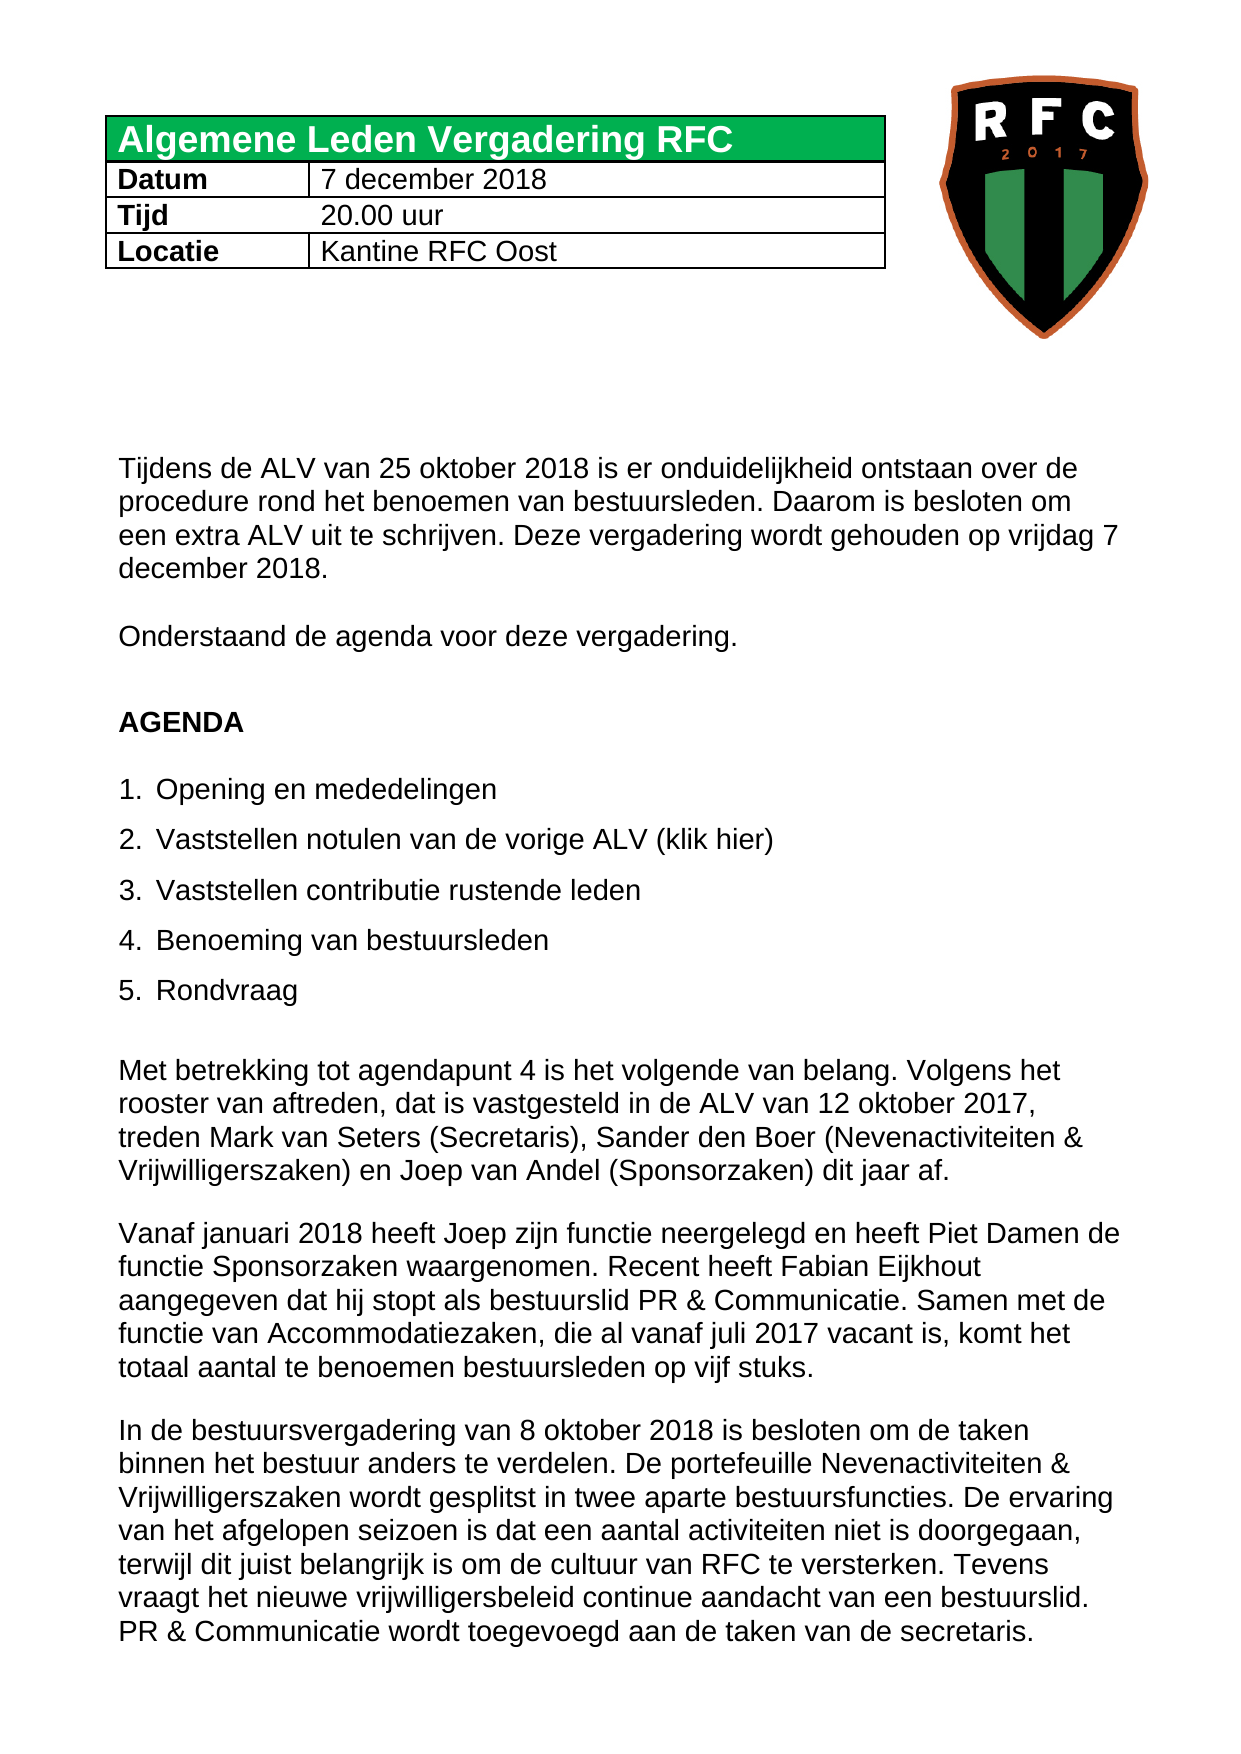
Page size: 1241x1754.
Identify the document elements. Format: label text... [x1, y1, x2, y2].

list Rondvraag [118, 973, 1122, 1007]
text Tijdens de ALV van 25 oktober 2018 is er onduidelijkheid ontstaan over de procedure rond het benoemen van bestuursleden. Daarom is besloten om een extra ALV uit te schrijven. Deze vergadering wordt gehouden op vrijdag 7 december 2018. [118, 451, 1122, 585]
table_cell 20.00 uur [309, 198, 884, 232]
table_cell Datum [107, 163, 308, 196]
text Met betrekking tot agendapunt 4 is het volgende van belang. Volgens het rooster van aftreden, dat is vastgesteld in de ALV van 12 oktober 2017, treden Mark van Seters (Secretaris), Sander den Boer (Nevenactiviteiten & Vrijwilligerszaken) en Joep van Andel (Sponsorzaken) dit jaar af. [118, 1053, 1122, 1187]
picture [939, 75, 1149, 339]
list Vaststellen notulen van de vorige ALV (klik hier) [118, 822, 1122, 856]
text Vanaf januari 2018 heeft Joep zijn functie neergelegd en heeft Piet Damen de functie Sponsorzaken waargenomen. Recent heeft Fabian Eijkhout aangegeven dat hij stopt als bestuurslid PR & Communicatie. Samen met de functie van Accommodatiezaken, die al vanaf juli 2017 vacant is, komt het totaal aantal te benoemen bestuursleden op vijf stuks. [118, 1216, 1122, 1384]
table_cell Kantine RFC Oost [310, 234, 884, 267]
text Onderstaand de agenda voor deze vergadering. [118, 618, 1122, 652]
table_cell Tijd [107, 198, 309, 232]
list Vaststellen contributie rustende leden [118, 872, 1122, 906]
list Benoeming van bestuursleden [118, 923, 1122, 956]
text In de bestuursvergadering van 8 oktober 2018 is besloten om de taken binnen het bestuur anders te verdelen. De portefeuille Nevenactiviteiten & Vrijwilligerszaken wordt gesplitst in twee aparte bestuursfuncties. De ervaring van het afgelopen seizoen is dat een aantal activiteiten niet is doorgegaan, terwijl dit juist belangrijk is om de cultuur van RFC te versterken. Tevens vraagt het nieuwe vrijwilligersbeleid continue aandacht van een bestuurslid. PR & Communicatie wordt toegevoegd aan de taken van de secretaris. [118, 1413, 1122, 1648]
text AGENDA [118, 705, 1122, 738]
table_header Algemene Leden Vergadering RFC [107, 117, 884, 160]
table_cell 7 december 2018 [310, 163, 884, 196]
list Opening en mededelingen [118, 772, 1122, 805]
table_cell Locatie [107, 234, 308, 267]
